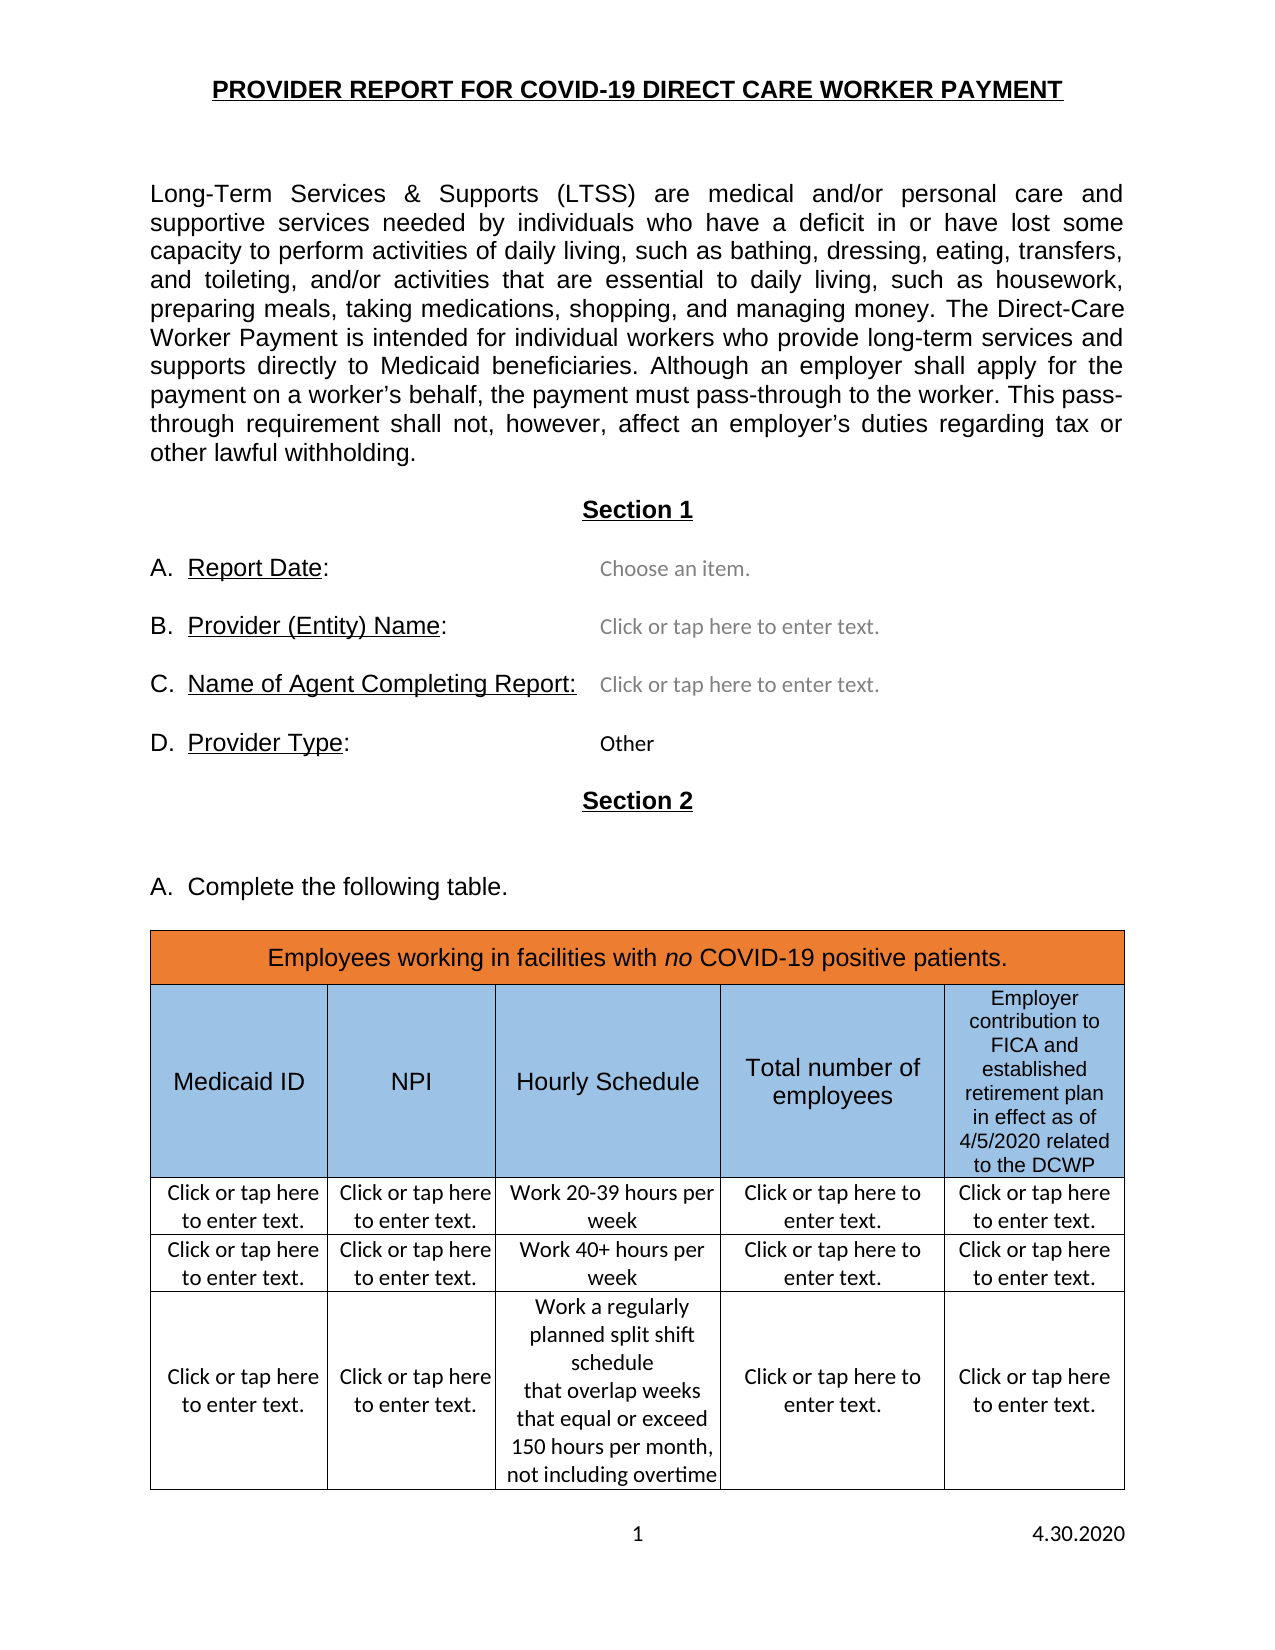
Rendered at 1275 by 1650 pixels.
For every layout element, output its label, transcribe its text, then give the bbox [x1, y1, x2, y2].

table_cell Total number of employees [721, 985, 944, 1177]
table_cell Hourly Schedule [496, 985, 720, 1177]
text Section 2 [150, 786, 1125, 814]
text Long-Term Services & Supports (LTSS) are medical and/or personal care and supportive services needed by individuals who have a deficit in or have lost some capacity to perform activities of daily living, such as bathing, dressing, eating, transfers, and toileting, and/or activities that are essential to daily living, such as housework, preparing meals, taking medications, shopping, and managing money. The Direct-Care Worker Payment is intended for individual workers who provide long-term services and supports directly to Medicaid beneficiaries. Although an employer shall apply for the payment on a worker’s behalf, the payment must pass-through to the worker. This pass-through requirement shall not, however, affect an employer’s duties regarding tax or other lawful withholding. [150, 179, 1125, 466]
list Report Date: [150, 552, 1125, 582]
list Provider Type: [150, 727, 1125, 757]
list Name of Agent Completing Report: [150, 669, 1125, 698]
table_cell NPI [328, 985, 495, 1177]
text Section 1 [150, 495, 1125, 524]
table_cell Work 40+ hours per week [496, 1235, 720, 1291]
table_cell Work 20-39 hours per week [496, 1178, 720, 1234]
table_cell Work a regularly planned split shift schedule that overlap weeks that equal or exceed 150 hours per month, not including overtime [496, 1292, 720, 1488]
table_header Employees working in facilities with no COVID-19 positive patients. [151, 931, 1124, 984]
list Complete the following table. [150, 872, 1125, 901]
table_cell Employer contribution to FICA and established retirement plan in effect as of 4/5/2020 related to the DCWP [945, 985, 1124, 1177]
list Provider (Entity) Name: [150, 611, 1125, 640]
table_cell Medicaid ID [151, 985, 327, 1177]
